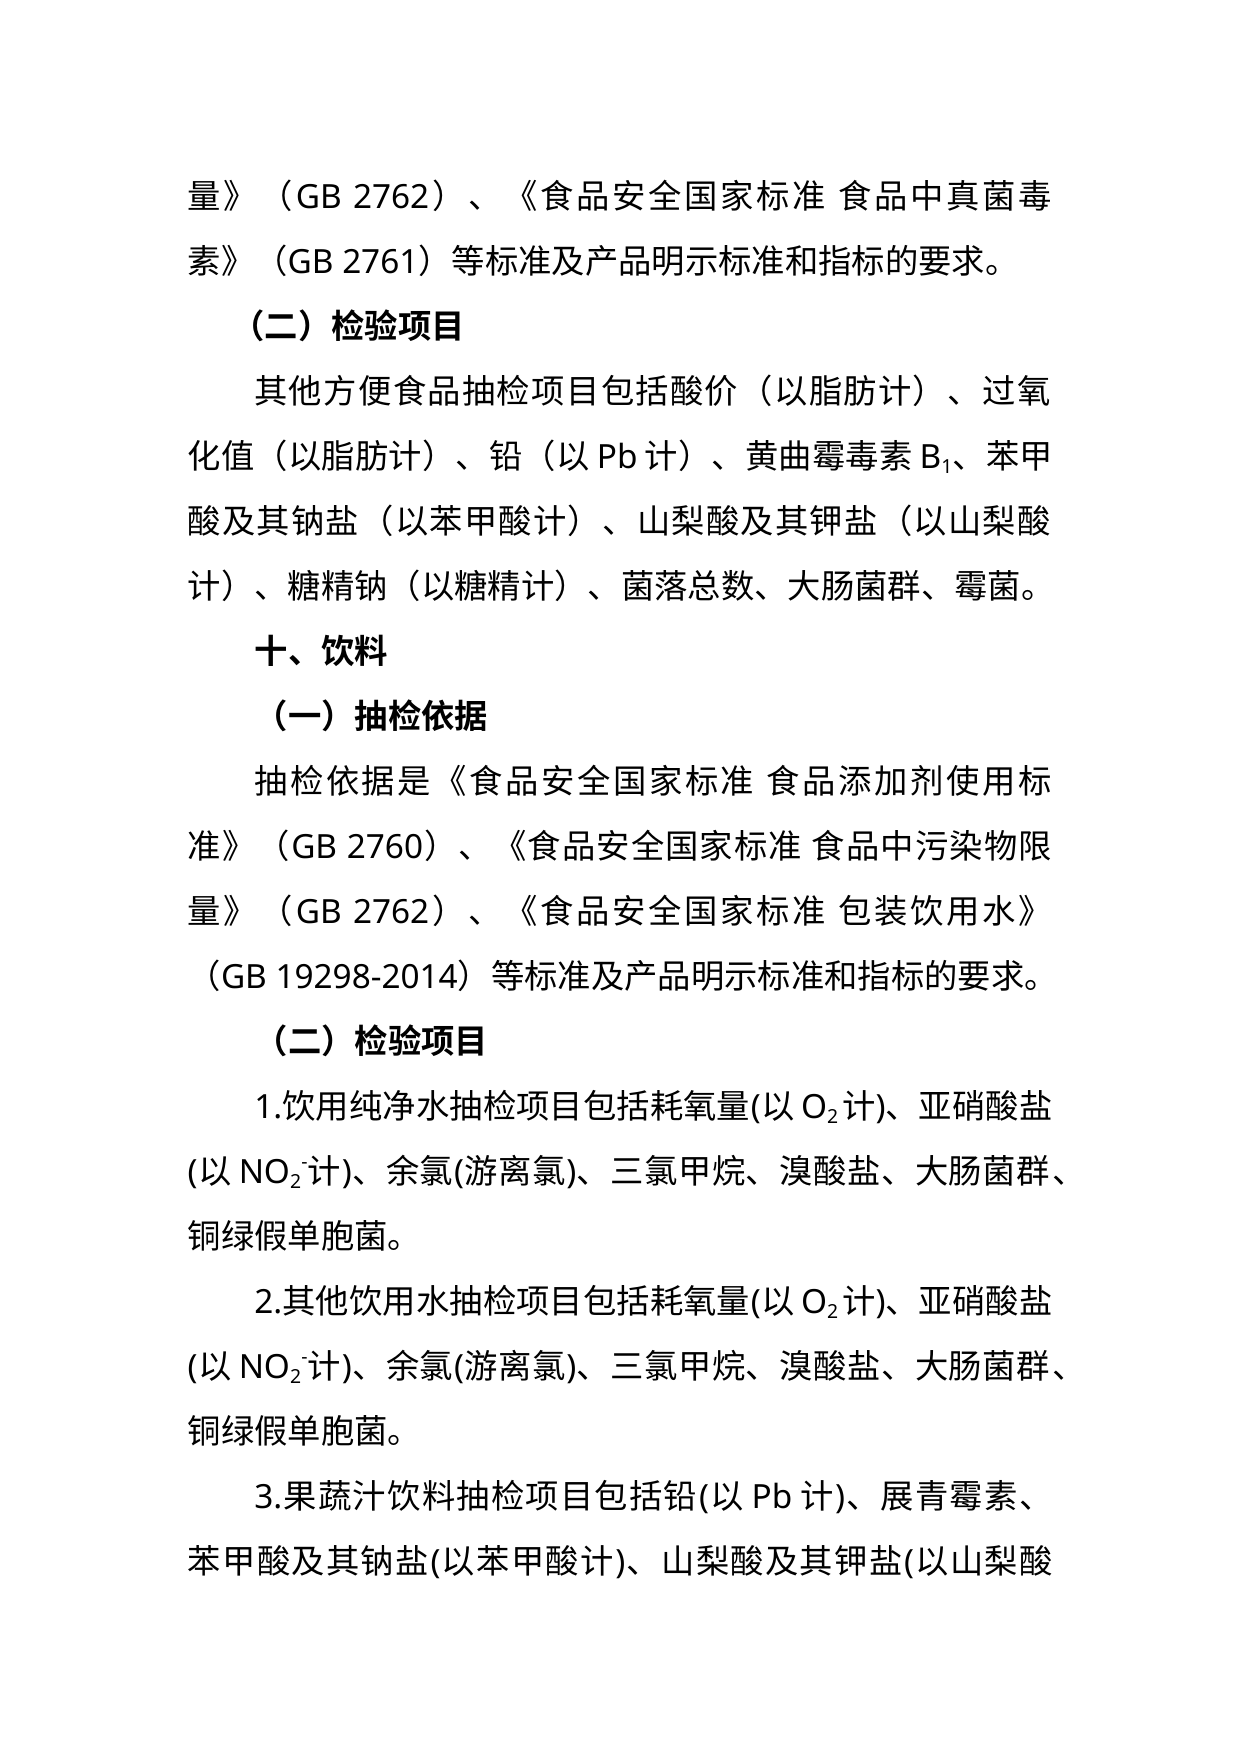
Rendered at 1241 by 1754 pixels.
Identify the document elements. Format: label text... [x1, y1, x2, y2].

text （一）抽检依据 [187, 682, 1053, 747]
text （二）检验项目 [231, 292, 1053, 357]
text 抽检依据是《食品安全国家标准 食品添加剂使用标准》（GB 2760）、《食品安全国家标准 食品中污染物限量》（GB 2762）、《食品安全国家标准 包装饮用水》（GB 19298-2014）等标准及产品明示标准和指标的要求。 [187, 747, 1053, 1007]
text 2.其他饮用水抽检项目包括耗氧量(以O2计)、亚硝酸盐(以NO2-计)、余氯(游离氯)、三氯甲烷、溴酸盐、大肠菌群、铜绿假单胞菌。 [187, 1267, 1053, 1462]
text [187, 1462, 1053, 1592]
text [187, 162, 1053, 292]
text 1.饮用纯净水抽检项目包括耗氧量(以O2计)、亚硝酸盐(以NO2-计)、余氯(游离氯)、三氯甲烷、溴酸盐、大肠菌群、铜绿假单胞菌。 [187, 1072, 1053, 1267]
text 其他方便食品抽检项目包括酸价（以脂肪计）、过氧化值（以脂肪计）、铅（以Pb计）、黄曲霉毒素B1、苯甲酸及其钠盐（以苯甲酸计）、山梨酸及其钾盐（以山梨酸计）、糖精钠（以糖精计）、菌落总数、大肠菌群、霉菌。 [187, 357, 1053, 617]
text 十、饮料 [187, 617, 1053, 682]
text （二）检验项目 [187, 1007, 1053, 1072]
